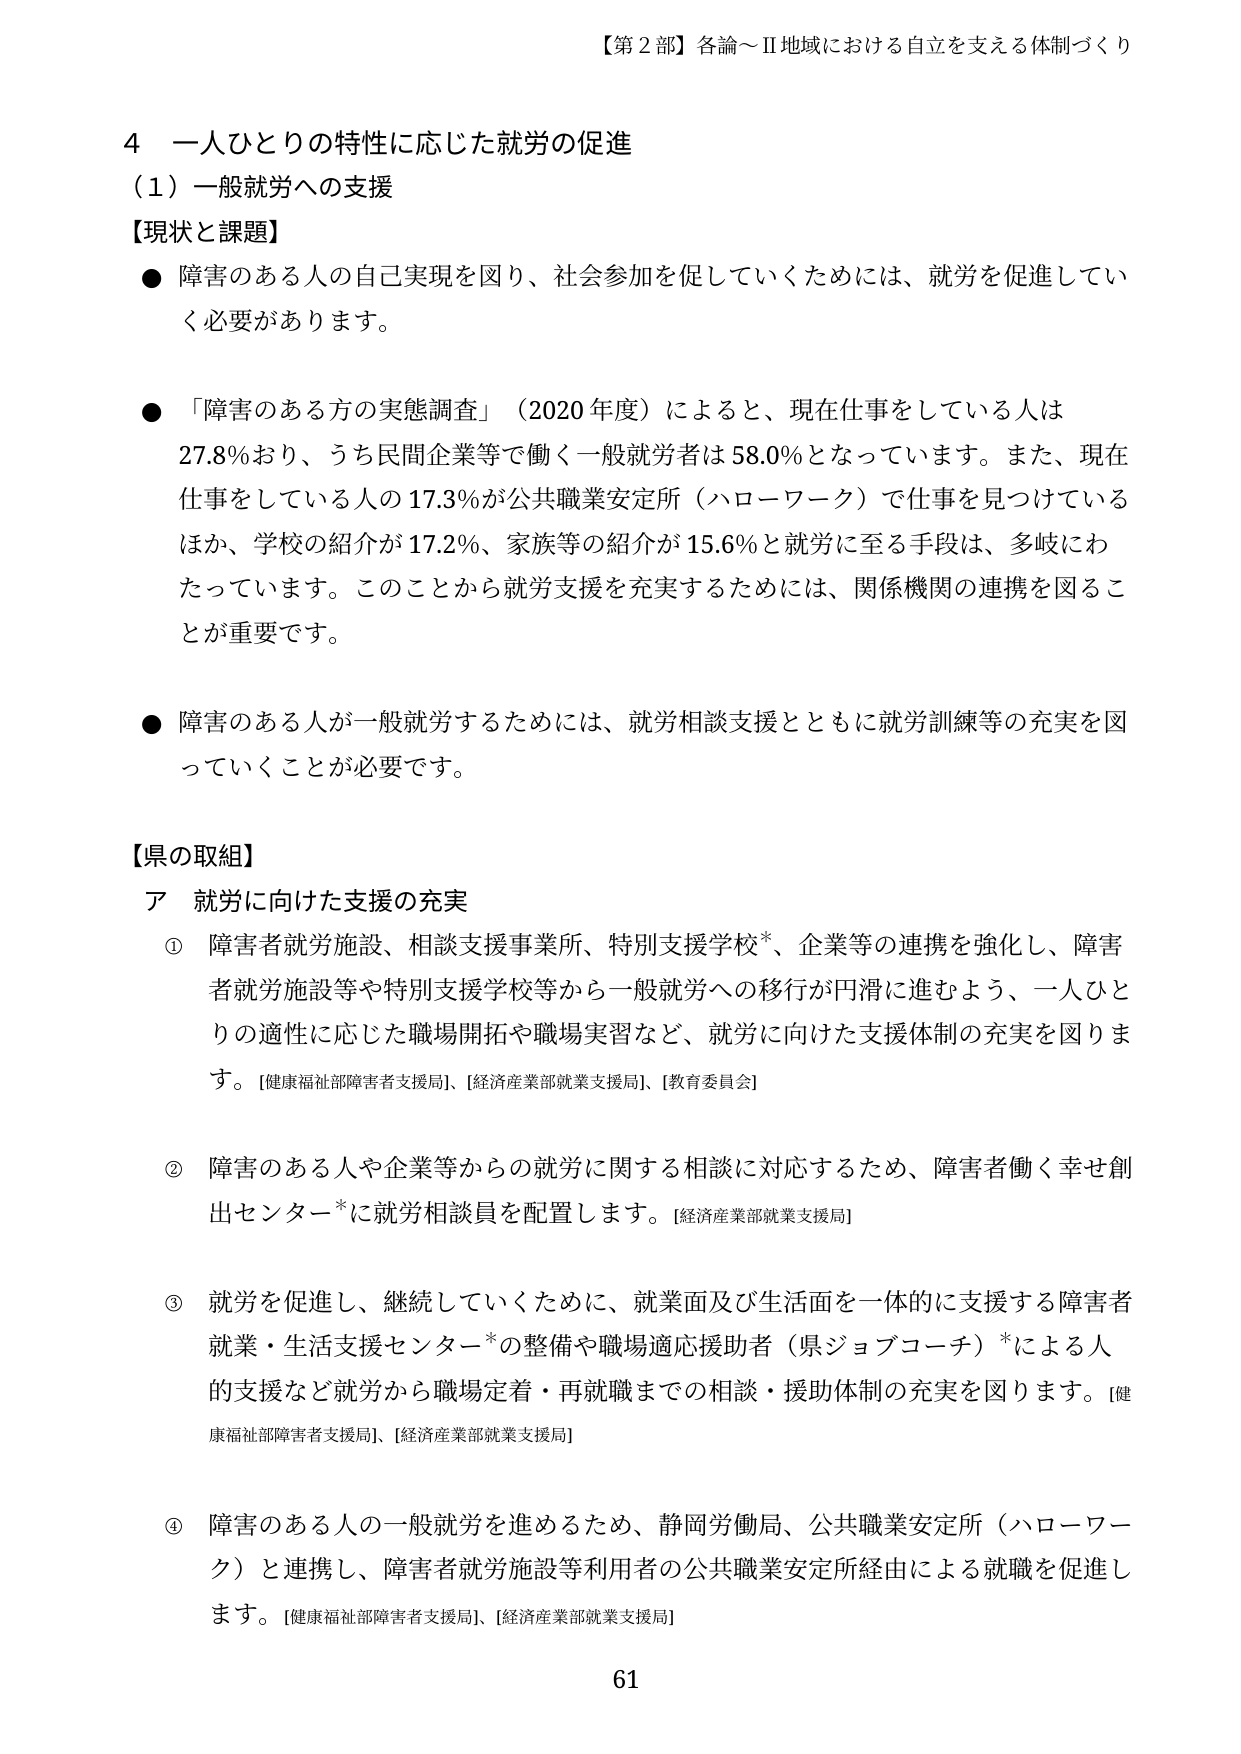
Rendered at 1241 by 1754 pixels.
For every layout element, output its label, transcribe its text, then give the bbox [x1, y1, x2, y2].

text 【県の取組】 [118, 832, 1134, 877]
list 障害のある人の自己実現を図り、社会参加を促していくためには、就労を促進していく必要があります。 [141, 253, 1134, 342]
text 【現状と課題】 [118, 208, 1134, 253]
text （１）一般就労への支援 [118, 164, 1134, 208]
list 障害のある人の一般就労を進めるため、静岡労働局、公共職業安定所（ハローワーク）と連携し、障害者就労施設等利用者の公共職業安定所経由による就職を促進します。[健康福祉部障害者支援局]、[経済産業部就業支援局] [164, 1501, 1134, 1635]
text ア 就労に向けた支援の充実 [118, 877, 1134, 922]
list 障害のある人が一般就労するためには、就労相談支援とともに就労訓練等の充実を図っていくことが必要です。 [141, 699, 1134, 788]
list 「障害のある方の実態調査」（2020年度）によると、現在仕事をしている人は27.8％おり、うち民間企業等で働く一般就労者は58.0％となっています。また、現在仕事をしている人の17.3％が公共職業安定所（ハローワーク）で仕事を見つけているほか、学校の紹介が17.2％、家族等の紹介が15.6％と就労に至る手段は、多岐にわたっています。このことから就労支援を充実するためには、関係機関の連携を図ることが重要です。 [141, 387, 1134, 654]
list 障害者就労施設、相談支援事業所、特別支援学校＊、企業等の連携を強化し、障害者就労施設等や特別支援学校等から一般就労への移行が円滑に進むよう、一人ひとりの適性に応じた職場開拓や職場実習など、就労に向けた支援体制の充実を図ります。[健康福祉部障害者支援局]、[経済産業部就業支援局]、[教育委員会] [164, 922, 1134, 1100]
text ４ 一人ひとりの特性に応じた就労の促進 [118, 119, 1134, 164]
list 就労を促進し、継続していくために、就業面及び生活面を一体的に支援する障害者就業・生活支援センター＊の整備や職場適応援助者（県ジョブコーチ）＊による人的支援など就労から職場定着・再就職までの相談・援助体制の充実を図ります。[健康福祉部障害者支援局]、[経済産業部就業支援局] [164, 1278, 1134, 1457]
list 障害のある人や企業等からの就労に関する相談に対応するため、障害者働く幸せ創出センター＊に就労相談員を配置します。[経済産業部就業支援局] [164, 1144, 1134, 1234]
